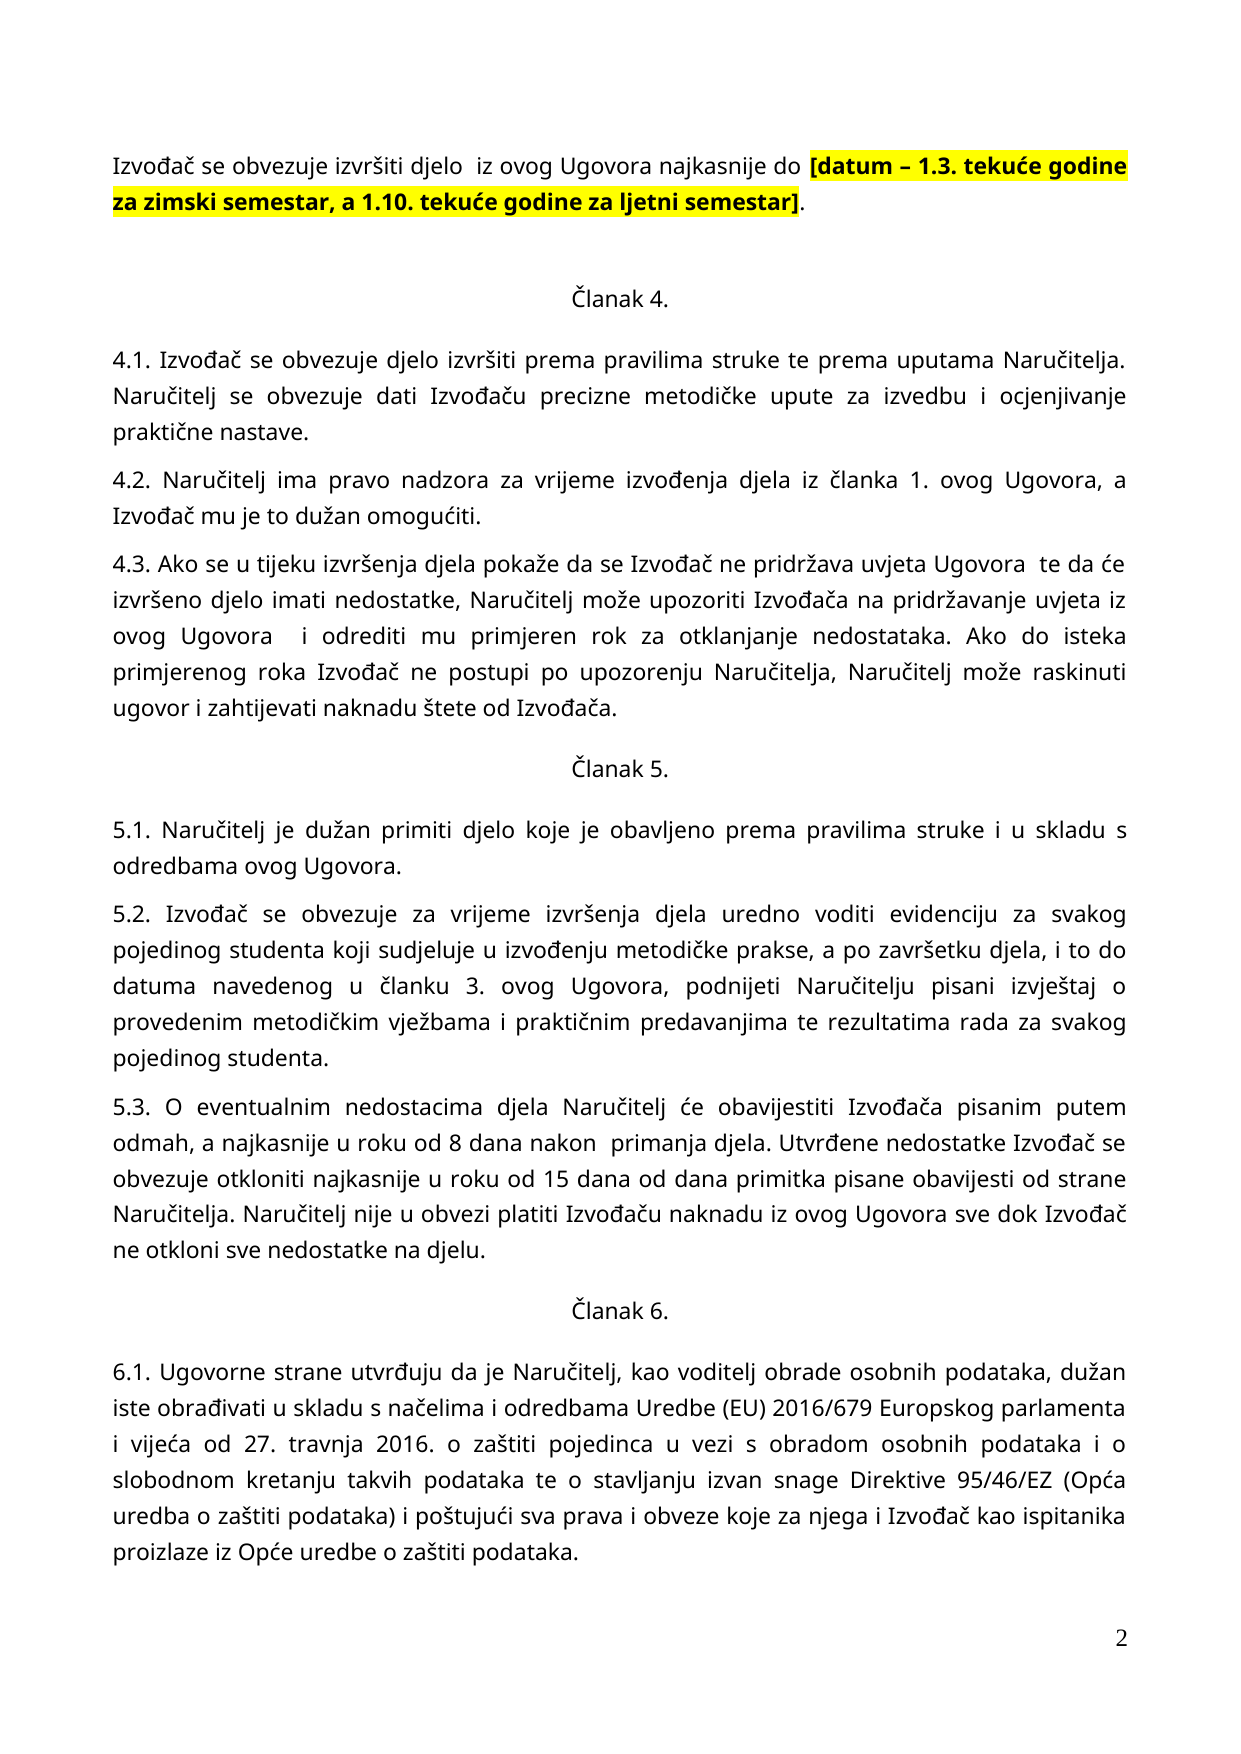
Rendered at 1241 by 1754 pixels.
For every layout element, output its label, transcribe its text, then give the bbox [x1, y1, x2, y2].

text 5.2. Izvođač se obvezuje za vrijeme izvršenja djela uredno voditi evidenciju za svakog pojedinog studenta koji sudjeluje u izvođenju metodičke prakse, a po završetku djela, i to do datuma navedenog u članku 3. ovog Ugovora, podnijeti Naručitelju pisani izvještaj o provedenim metodičkim vježbama i praktičnim predavanjima te rezultatima rada za svakog pojedinog studenta. [112, 898, 1128, 1073]
text 6.1. Ugovorne strane utvrđuju da je Naručitelj, kao voditelj obrade osobnih podataka, dužan iste obrađivati u skladu s načelima i odredbama Uredbe (EU) 2016/679 Europskog parlamenta i vijeća od 27. travnja 2016. o zaštiti pojedinca u vezi s obradom osobnih podataka i o slobodnom kretanju takvih podataka te o stavljanju izvan snage Direktive 95/46/EZ (Opća uredba o zaštiti podataka) i poštujući sva prava i obveze koje za njega i Izvođač kao ispitanika proizlaze iz Opće uredbe o zaštiti podataka. [112, 1356, 1128, 1567]
text Članak 5. [112, 753, 1128, 784]
text Članak 4. [112, 283, 1128, 314]
text 5.3. O eventualnim nedostacima djela Naručitelj će obavijestiti Izvođača pisanim putem odmah, a najkasnije u roku od 8 dana nakon primanja djela. Utvrđene nedostatke Izvođač se obvezuje otkloniti najkasnije u roku od 15 dana od dana primitka pisane obavijesti od strane Naručitelja. Naručitelj nije u obvezi platiti Izvođaču naknadu iz ovog Ugovora sve dok Izvođač ne otkloni sve nedostatke na djelu. [112, 1091, 1128, 1266]
text 4.3. Ako se u tijeku izvršenja djela pokaže da se Izvođač ne pridržava uvjeta Ugovora te da će izvršeno djelo imati nedostatke, Naručitelj može upozoriti Izvođača na pridržavanje uvjeta iz ovog Ugovora i odrediti mu primjeren rok za otklanjanje nedostataka. Ako do isteka primjerenog roka Izvođač ne postupi po upozorenju Naručitelja, Naručitelj može raskinuti ugovor i zahtijevati naknadu štete od Izvođača. [112, 548, 1128, 723]
text Izvođač se obvezuje izvršiti djelo iz ovog Ugovora najkasnije do [datum – 1.3. tekuće godine za zimski semestar, a 1.10. tekuće godine za ljetni semestar]. [112, 150, 1128, 217]
text 4.2. Naručitelj ima pravo nadzora za vrijeme izvođenja djela iz članka 1. ovog Ugovora, a Izvođač mu je to dužan omogućiti. [112, 464, 1128, 531]
text 5.1. Naručitelj je dužan primiti djelo koje je obavljeno prema pravilima struke i u skladu s odredbama ovog Ugovora. [112, 814, 1128, 881]
text 4.1. Izvođač se obvezuje djelo izvršiti prema pravilima struke te prema uputama Naručitelja. Naručitelj se obvezuje dati Izvođaču precizne metodičke upute za izvedbu i ocjenjivanje praktične nastave. [112, 344, 1128, 447]
text Članak 6. [112, 1295, 1128, 1327]
